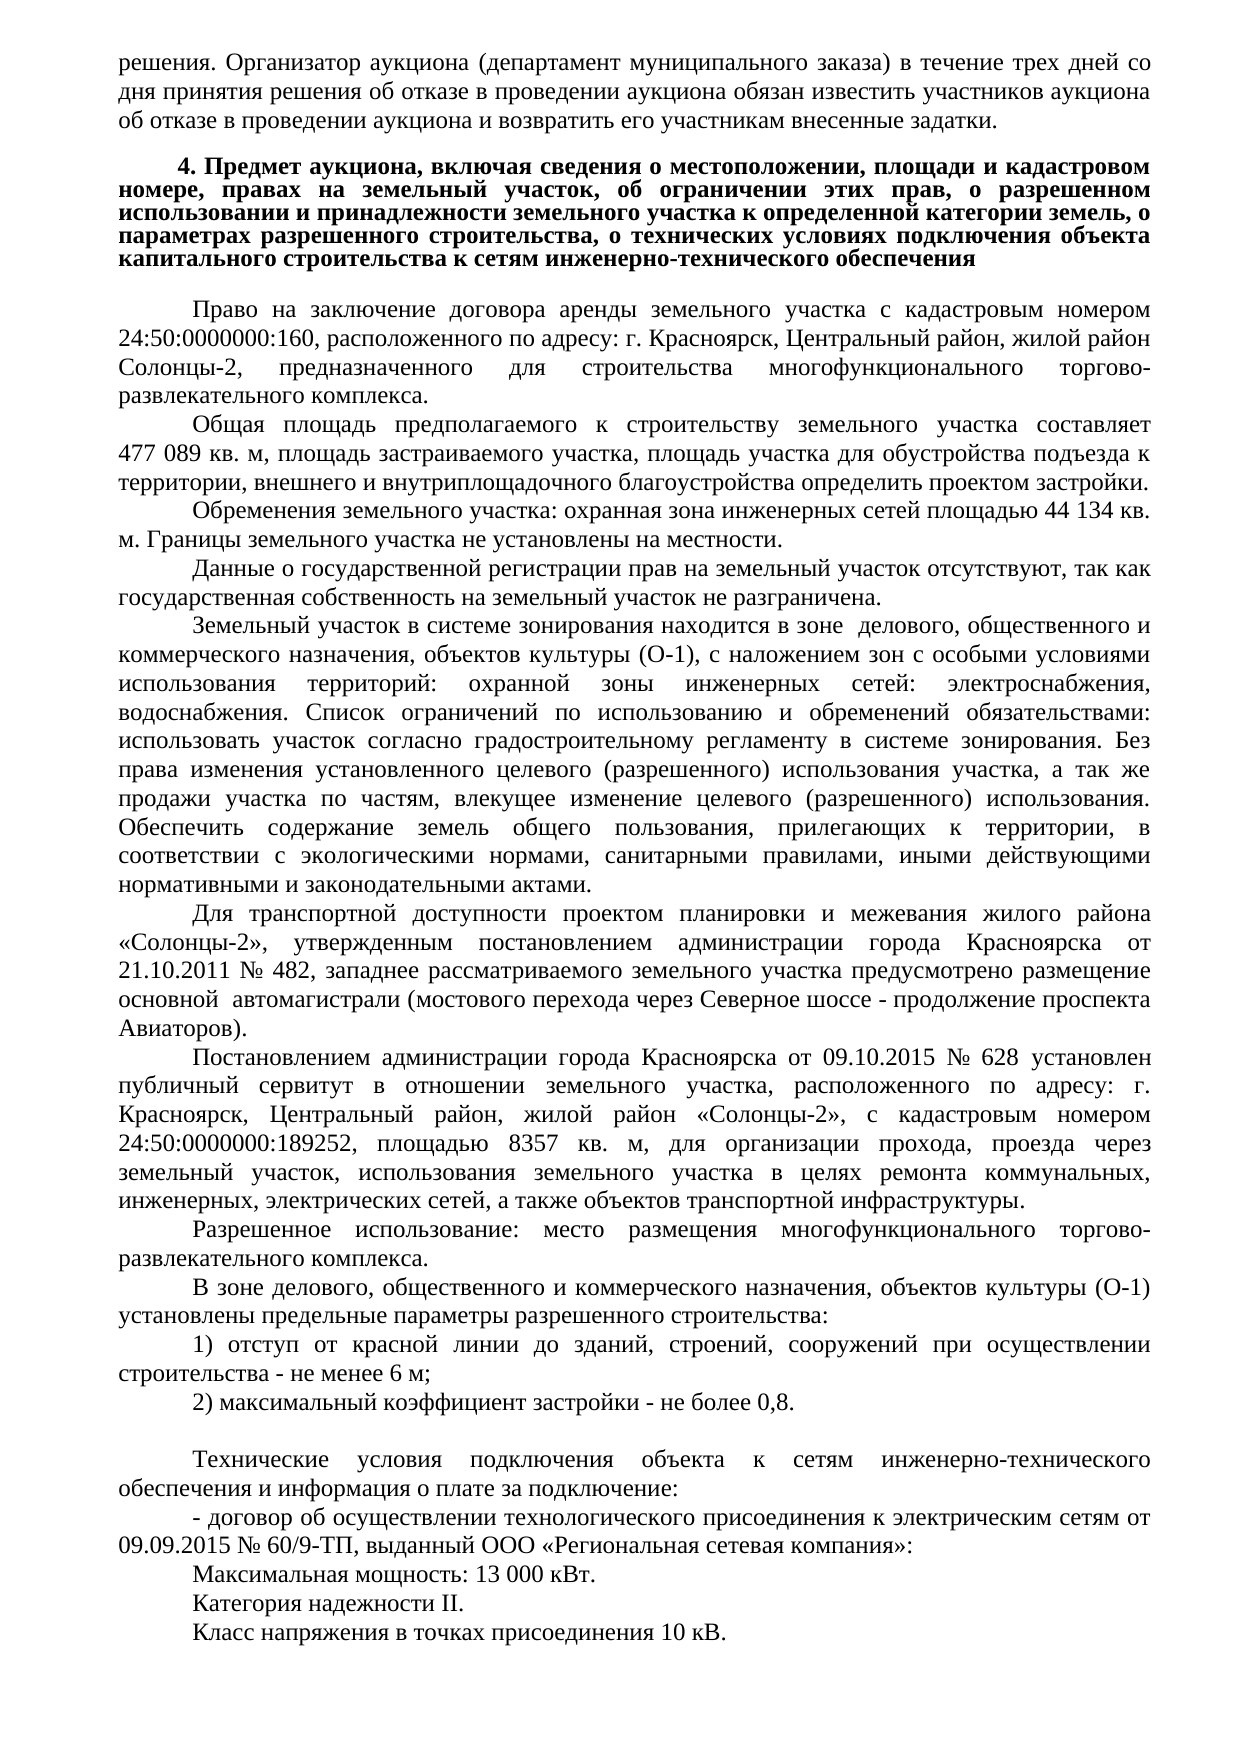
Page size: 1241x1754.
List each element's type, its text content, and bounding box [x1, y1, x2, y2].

text Право на заключение договора аренды земельного участка с кадастровым номером 24:50:0000000:160, расположенного по адресу: г. Красноярск, Центральный район, жилой район Солонцы-2, предназначенного для строительства многофункционального торгово-развлекательного комплекса. [118, 294, 1152, 409]
text Технические условия подключения объекта к сетям инженерно-технического обеспечения и информация о плате за подключение: [118, 1444, 1152, 1502]
text Класс напряжения в точках присоединения 10 кВ. [118, 1617, 1152, 1646]
text Для транспортной доступности проектом планировки и межевания жилого района «Солонцы-2», утвержденным постановлением администрации города Красноярска от 21.10.2011 № 482, западнее рассматриваемого земельного участка предусмотрено размещение основной автомагистрали (мостового перехода через Северное шоссе - продолжение проспекта Авиаторов). [118, 898, 1152, 1042]
text - договор об осуществлении технологического присоединения к электрическим сетям от 09.09.2015 № 60/9-ТП, выданный ООО «Региональная сетевая компания»: [118, 1502, 1152, 1559]
text Постановлением администрации города Красноярска от 09.10.2015 № 628 установлен публичный сервитут в отношении земельного участка, расположенного по адресу: г. Красноярск, Центральный район, жилой район «Солонцы-2», с кадастровым номером 24:50:0000000:189252, площадью 8357 кв. м, для организации прохода, проезда через земельный участок, использования земельного участка в целях ремонта коммунальных, инженерных, электрических сетей, а также объектов транспортной инфраструктуры. [118, 1042, 1152, 1214]
text Разрешенное использование: место размещения многофункционального торгово-развлекательного комплекса. [118, 1214, 1152, 1272]
text Обременения земельного участка: охранная зона инженерных сетей площадью 44 134 кв. м. Границы земельного участка не установлены на местности. [118, 496, 1152, 553]
text 2) максимальный коэффициент застройки - не более 0,8. [118, 1387, 1152, 1416]
text Категория надежности II. [118, 1588, 1152, 1617]
text 1) отступ от красной линии до зданий, строений, сооружений при осуществлении строительства - не менее 6 м; [118, 1329, 1152, 1387]
text Максимальная мощность: 13 000 кВт. [118, 1559, 1152, 1588]
text Общая площадь предполагаемого к строительству земельного участка составляет 477 089 кв. м, площадь застраиваемого участка, площадь участка для обустройства подъезда к территории, внешнего и внутриплощадочного благоустройства определить проектом застройки. [118, 409, 1152, 496]
text Данные о государственной регистрации прав на земельный участок отсутствуют, так как государственная собственность на земельный участок не разграничена. [118, 553, 1152, 611]
text Земельный участок в системе зонирования находится в зоне делового, общественного и коммерческого назначения, объектов культуры (О-1), с наложением зон с особыми условиями использования территорий: охранной зоны инженерных сетей: электроснабжения, водоснабжения. Список ограничений по использованию и обременений обязательствами: использовать участок согласно градостроительному регламенту в системе зонирования. Без права изменения установленного целевого (разрешенного) использования участка, а так же продажи участка по частям, влекущее изменение целевого (разрешенного) использования. Обеспечить содержание земель общего пользования, прилегающих к территории, в соответствии с экологическими нормами, санитарными правилами, иными действующими нормативными и законодательными актами. [118, 611, 1152, 898]
text В зоне делового, общественного и коммерческого назначения, объектов культуры (О-1) установлены предельные параметры разрешенного строительства: [118, 1272, 1152, 1329]
title 4. Предмет аукциона, включая сведения о местоположении, площади и кадастровом номере, правах на земельный участок, об ограничении этих прав, о разрешенном использовании и принадлежности земельного участка к определенной категории земель, о параметрах разрешенного строительства, о технических условиях подключения объекта капитального строительства к сетям инженерно-технического обеспечения [118, 156, 1152, 271]
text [118, 47, 1152, 133]
